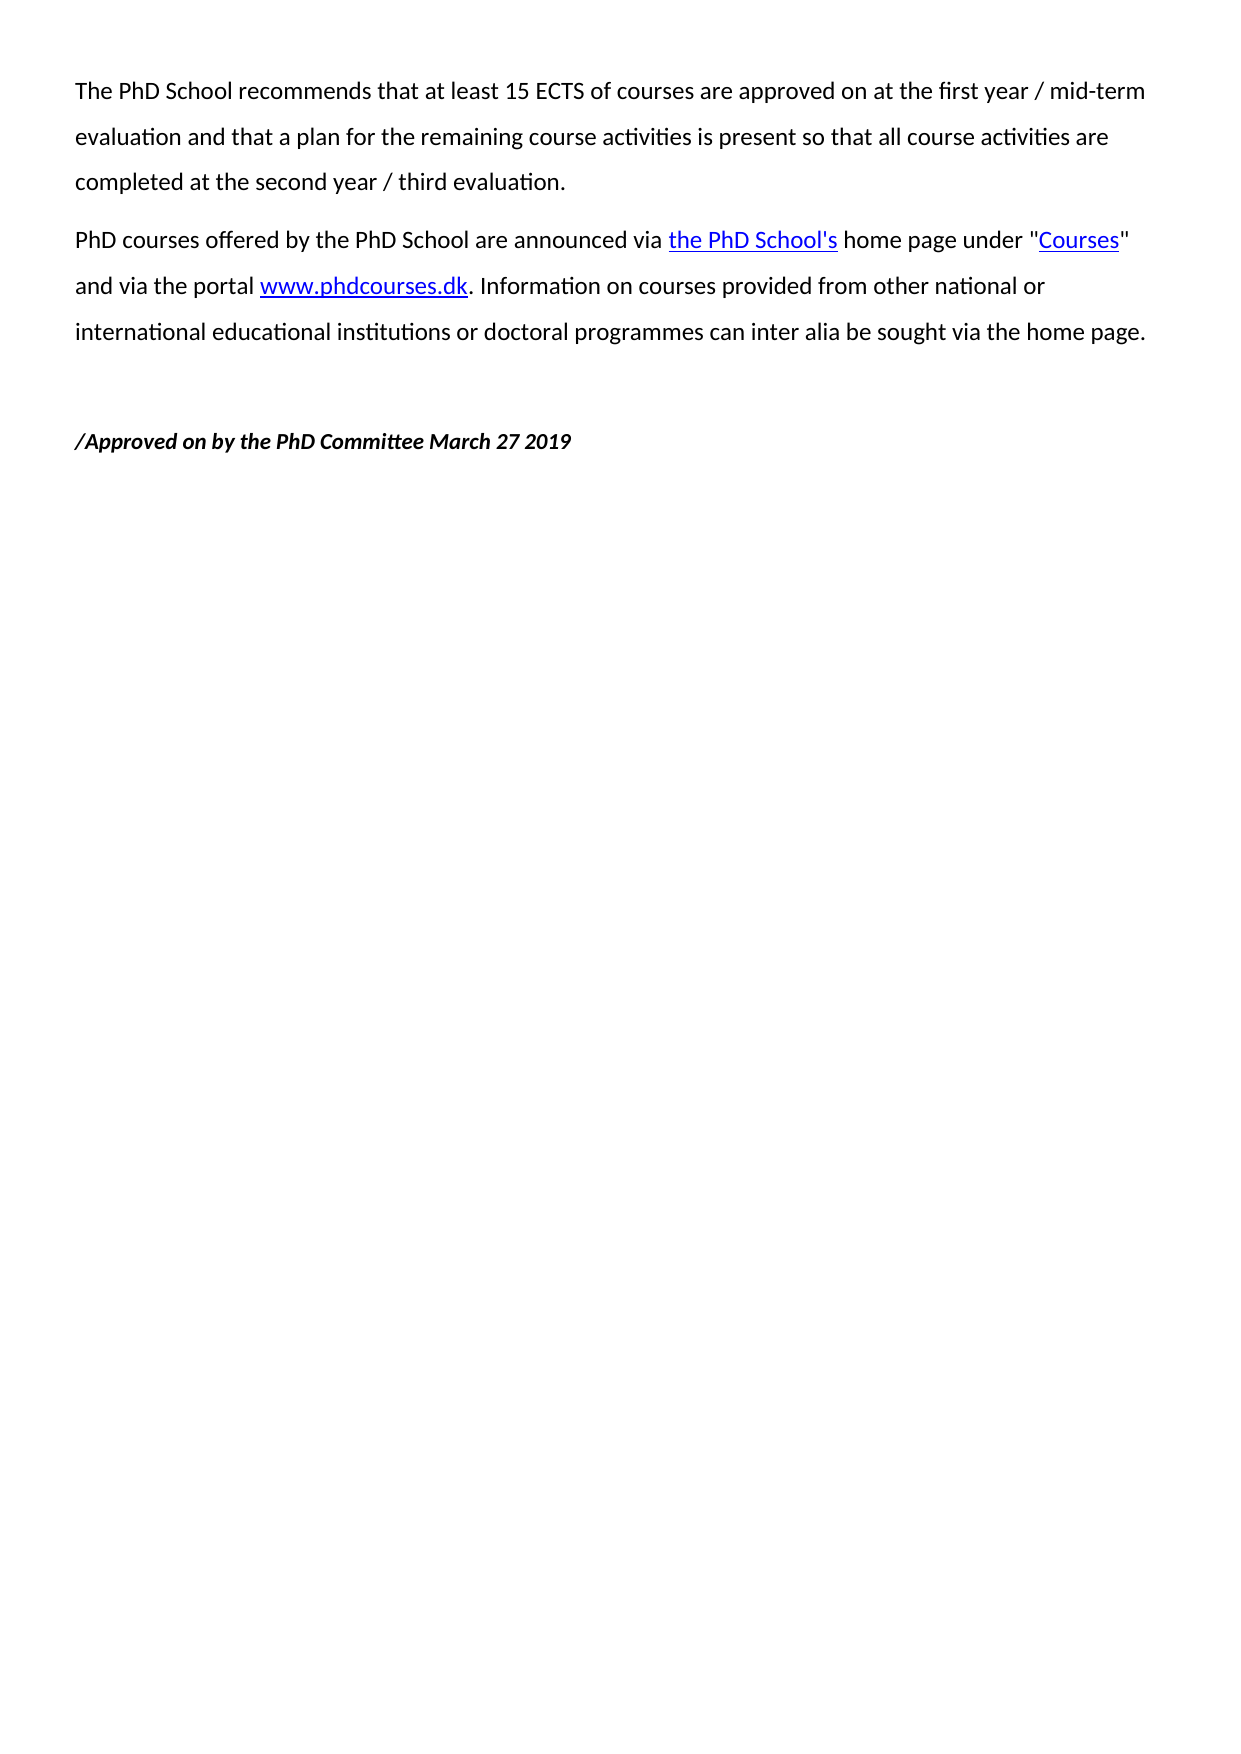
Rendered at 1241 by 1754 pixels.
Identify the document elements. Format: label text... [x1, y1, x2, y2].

text /Approved on by the PhD Committee March 27 2019 [75, 427, 1165, 455]
text The PhD School recommends that at least 15 ECTS of courses are approved on at the first year / mid-term evaluation and that a plan for the remaining course activities is present so that all course activities are completed at the second year / third evaluation. [75, 75, 1165, 197]
text PhD courses offered by the PhD School are announced via the PhD School's home page under "Courses" and via the portal www.phdcourses.dk. Information on courses provided from other national or international educational institutions or doctoral programmes can inter alia be sought via the home page. [75, 225, 1165, 347]
